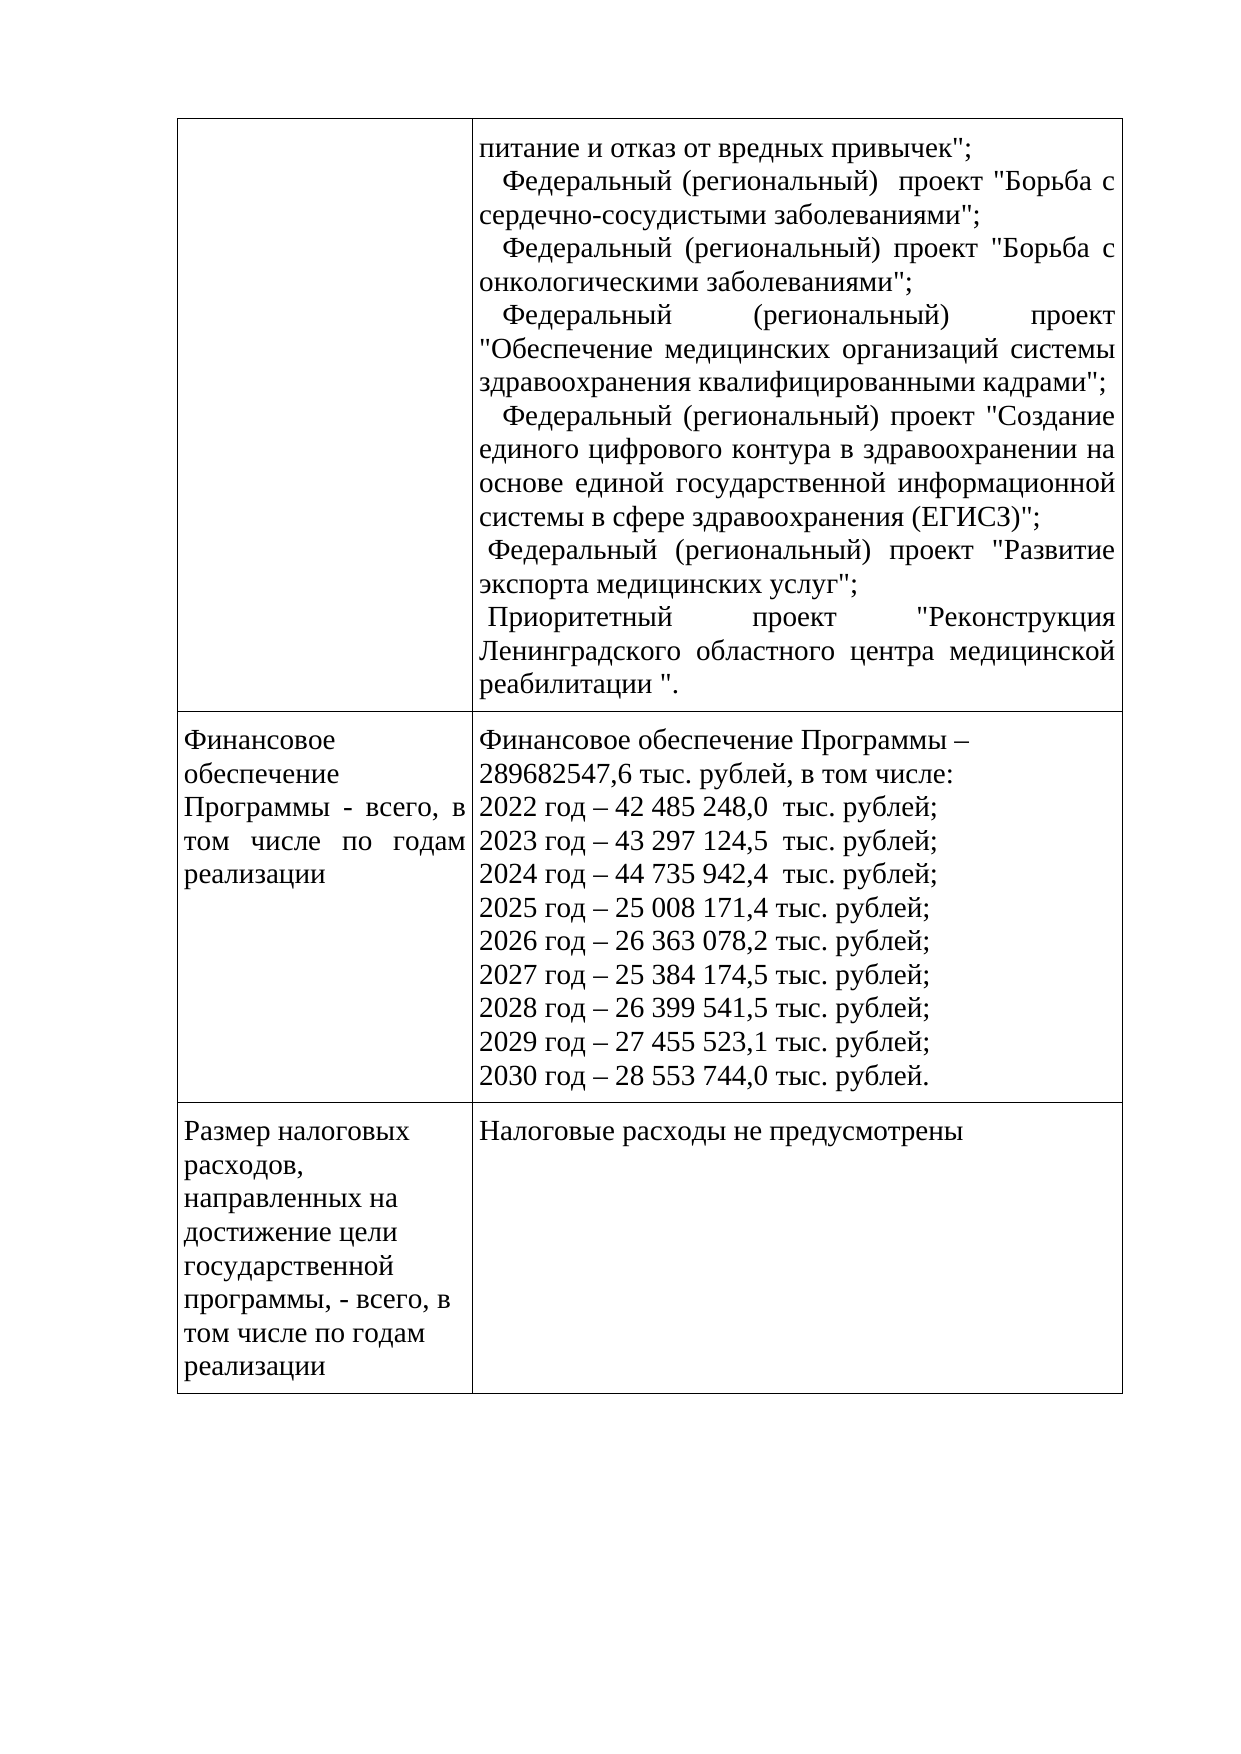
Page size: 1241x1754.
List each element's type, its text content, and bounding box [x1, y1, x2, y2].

table_cell Финансовое обеспечение Программы - всего, в том числе по годам реализации [178, 712, 472, 1102]
table_cell Размер налоговых расходов, направленных на достижение цели государственной программы, - всего, в том числе по годам реализации [178, 1103, 472, 1392]
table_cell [473, 119, 1122, 711]
table_cell Налоговые расходы не предусмотрены [473, 1103, 1122, 1392]
table_cell Финансовое обеспечение Программы – 289682547,6 тыс. рублей, в том числе: 2022 год – 42 485 248,0 тыс. рублей; 2023 год – 43 297 124,5 тыс. рублей; 2024 год – 44 735 942,4 тыс. рублей; 2025 год – 25 008 171,4 тыс. рублей; 2026 год – 26 363 078,2 тыс. рублей; 2027 год – 25 384 174,5 тыс. рублей; 2028 год – 26 399 541,5 тыс. рублей; 2029 год – 27 455 523,1 тыс. рублей; 2030 год – 28 553 744,0 тыс. рублей. [473, 712, 1122, 1102]
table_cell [178, 119, 472, 711]
